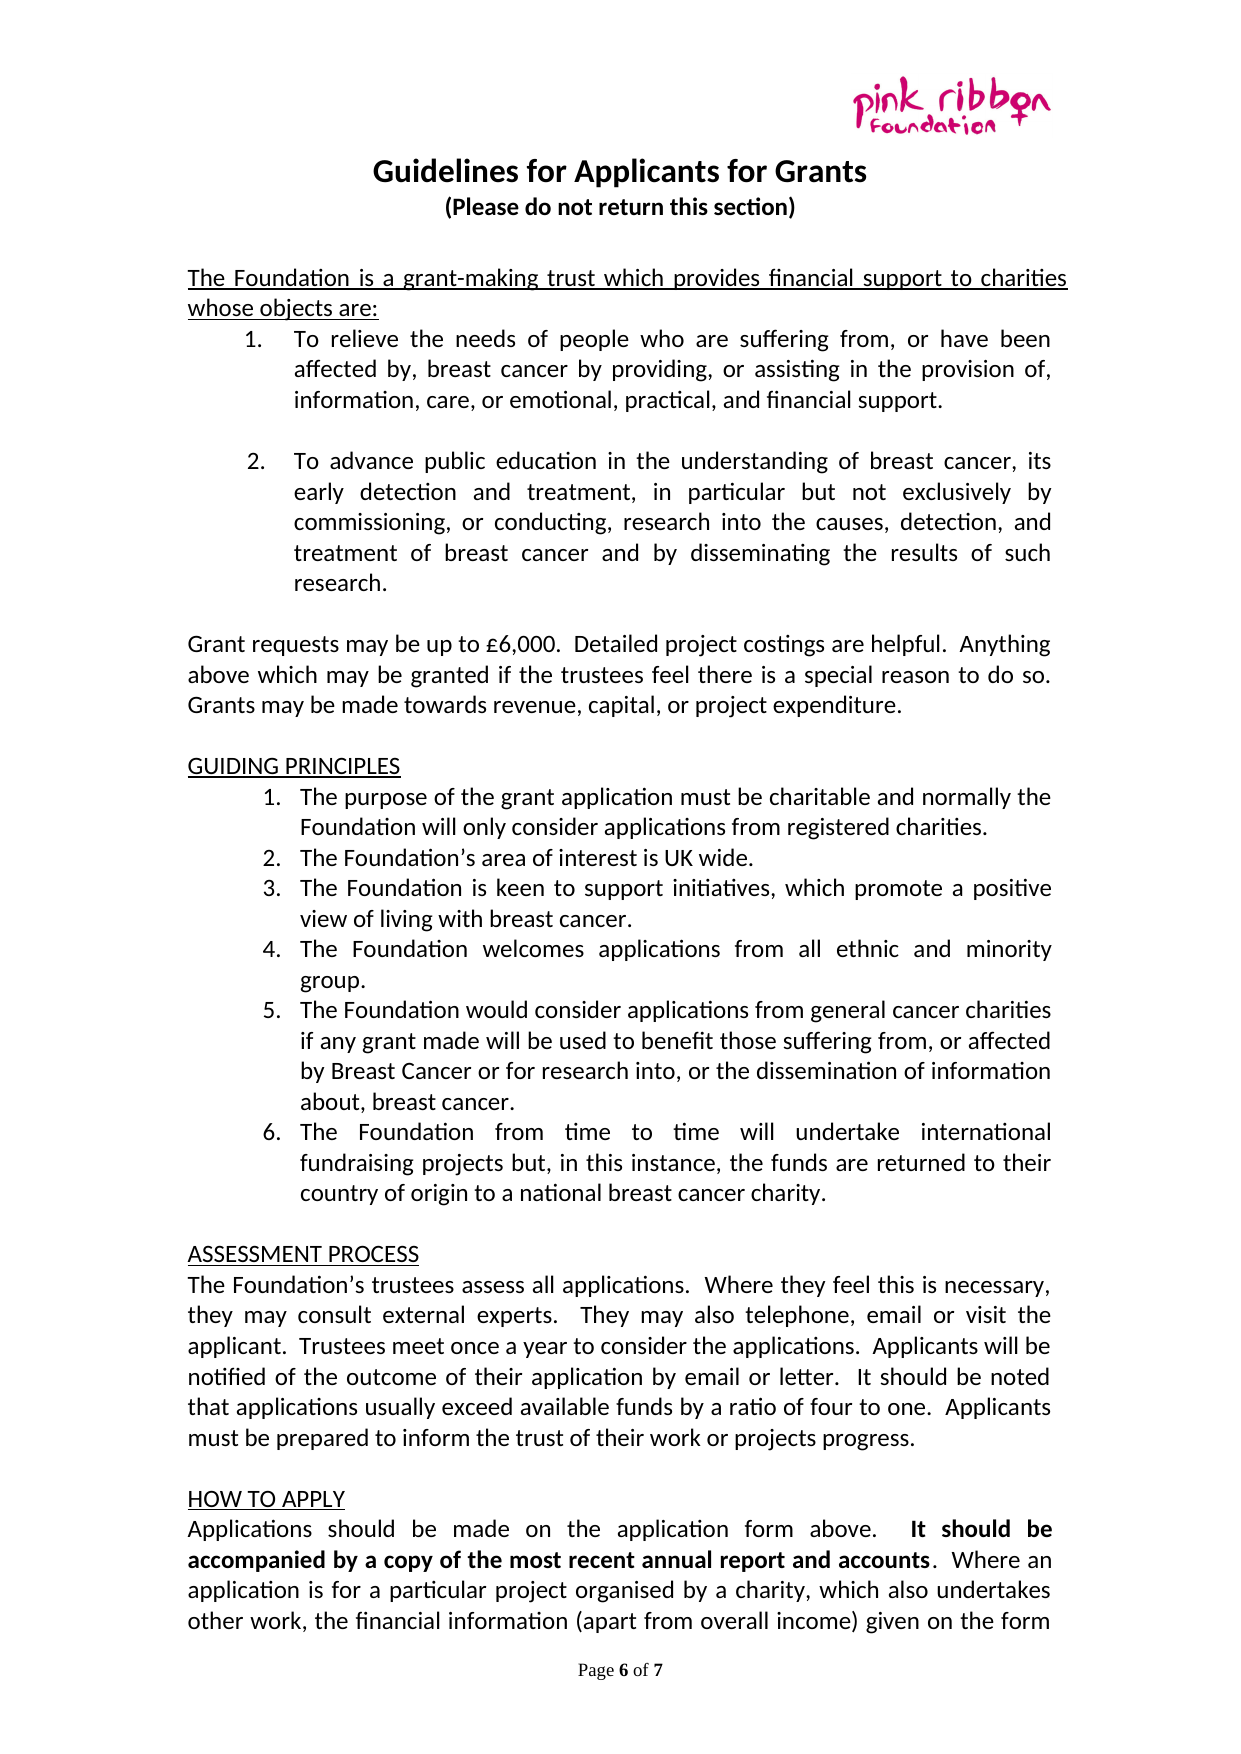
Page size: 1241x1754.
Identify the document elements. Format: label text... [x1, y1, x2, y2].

subtitle The Foundation is a grant-making trust which provides financial support to charities whose objects are: [187, 262, 1069, 323]
list The Foundation would consider applications from general cancer charities if any grant made will be used to benefit those suffering from, or affected by Breast Cancer or for research into, or the dissemination of information about, breast cancer. [262, 994, 1053, 1117]
title (Please do not return this section) [187, 191, 1053, 221]
list The Foundation is keen to support initiatives, which promote a positive view of living with breast cancer. [262, 872, 1053, 933]
list To relieve the needs of people who are suffering from, or have been affected by, breast cancer by providing, or assisting in the provision of, information, care, or emotional, practical, and financial support. [244, 323, 1053, 414]
list The Foundation from time to time will undertake international fundraising projects but, in this instance, the funds are returned to their country of origin to a national breast cancer charity. [262, 1117, 1053, 1208]
text The Foundation’s trustees assess all applications. Where they feel this is necessary, they may consult external experts. They may also telephone, email or visit the applicant. Trustees meet once a year to consider the applications. Applicants will be notified of the outcome of their application by email or letter. It should be noted that applications usually exceed available funds by a ratio of four to one. Applicants must be prepared to inform the trust of their work or projects progress. [187, 1269, 1053, 1452]
list The Foundation welcomes applications from all ethnic and minority group. [262, 933, 1053, 994]
subtitle ASSESSMENT PROCESS [187, 1239, 1053, 1269]
subtitle HOW TO APPLY [187, 1483, 1053, 1513]
list The Foundation’s area of interest is UK wide. [262, 842, 1053, 872]
list The purpose of the grant application must be charitable and normally the Foundation will only consider applications from registered charities. [262, 781, 1053, 842]
picture [851, 73, 1053, 138]
list To advance public education in the understanding of breast cancer, its early detection and treatment, in particular but not exclusively by commissioning, or conducting, research into the causes, detection, and treatment of breast cancer and by disseminating the results of such research. [247, 445, 1053, 598]
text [187, 1513, 1053, 1635]
subtitle GUIDING PRINCIPLES [187, 750, 1053, 781]
title Guidelines for Applicants for Grants [187, 150, 1053, 191]
text Grant requests may be up to £6,000. Detailed project costings are helpful. Anything above which may be granted if the trustees feel there is a special reason to do so. Grants may be made towards revenue, capital, or project expenditure. [187, 628, 1053, 720]
